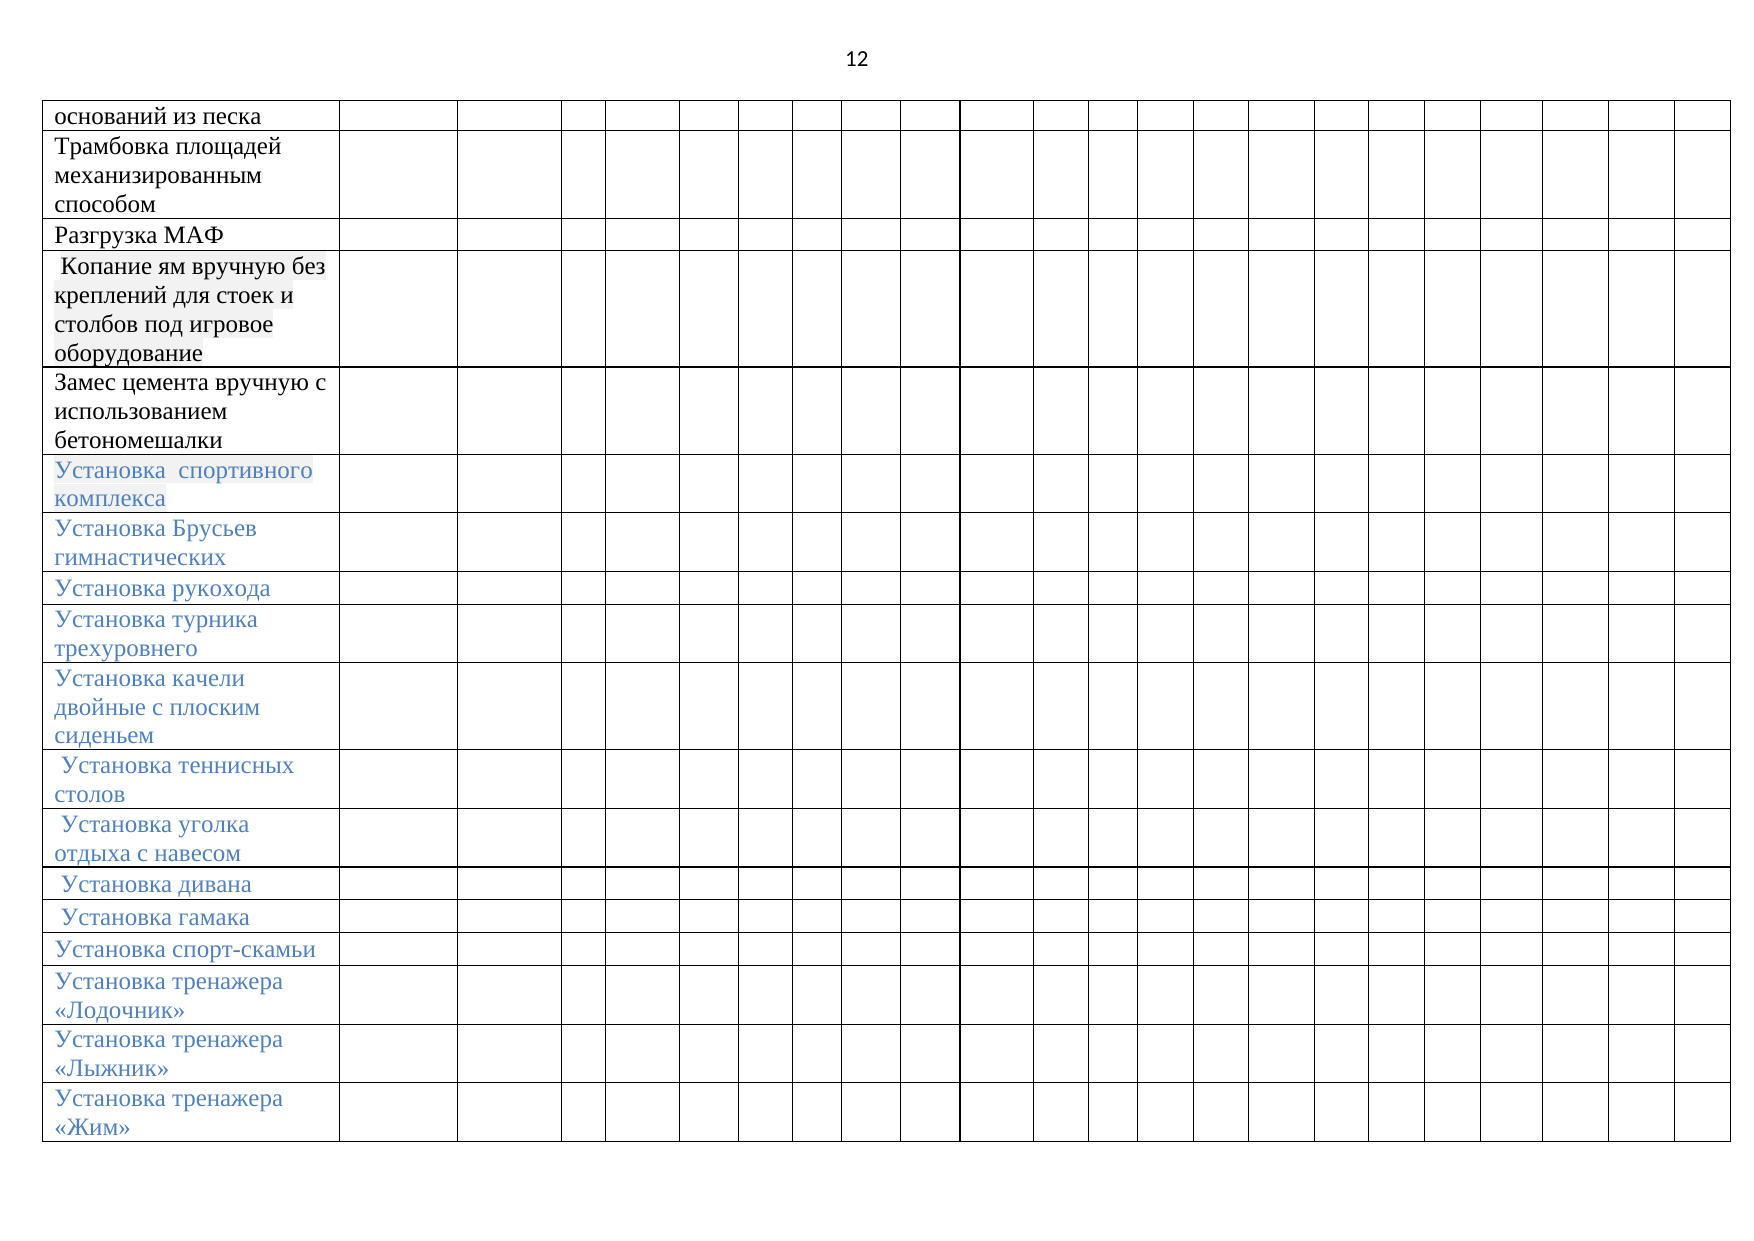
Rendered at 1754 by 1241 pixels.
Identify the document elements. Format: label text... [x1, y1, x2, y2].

table_cell Установка тренажера «Лодочник» [43, 966, 339, 1023]
table_cell [680, 131, 738, 217]
table_cell [1675, 966, 1730, 1023]
table_cell [1675, 933, 1730, 965]
table_cell [1543, 251, 1608, 366]
table_cell [842, 131, 900, 217]
table_cell [1609, 809, 1674, 866]
table_cell [1609, 933, 1674, 965]
table_cell [1138, 868, 1193, 899]
table_cell [1138, 750, 1193, 808]
table_cell [1609, 605, 1674, 662]
table_cell [340, 868, 457, 899]
table_cell [901, 368, 959, 454]
table_cell [1675, 868, 1730, 899]
table_cell [1034, 868, 1088, 899]
table_cell [1609, 368, 1674, 454]
table_cell [1425, 868, 1480, 899]
table_cell [606, 809, 679, 866]
table_cell [1138, 663, 1193, 749]
table_cell [1089, 101, 1137, 130]
table_cell [1249, 101, 1314, 130]
table_cell [1425, 219, 1480, 250]
table_cell [901, 455, 959, 512]
table_cell [1194, 663, 1248, 749]
table_cell [1089, 251, 1137, 366]
table_cell [1315, 933, 1368, 965]
table_cell [1315, 572, 1368, 603]
table_cell [1249, 900, 1314, 932]
table_cell [1369, 101, 1424, 130]
table_cell [1249, 750, 1314, 808]
table_cell [680, 663, 738, 749]
table_cell [1034, 933, 1088, 965]
table_cell [1034, 750, 1088, 808]
table_cell [901, 101, 959, 130]
table_cell [680, 605, 738, 662]
table_cell [680, 368, 738, 454]
table_cell [340, 900, 457, 932]
table_cell [1675, 605, 1730, 662]
table_cell [1425, 900, 1480, 932]
table_cell [606, 131, 679, 217]
table_cell Установка качели двойные с плоским сиденьем [43, 663, 339, 749]
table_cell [43, 101, 339, 130]
table_cell [1543, 750, 1608, 808]
table_cell [1481, 966, 1542, 1023]
table_cell [1249, 219, 1314, 250]
table_cell [739, 900, 792, 932]
table_cell Установка дивана [43, 868, 339, 899]
table_cell [1481, 750, 1542, 808]
table_cell [1609, 131, 1674, 217]
table_cell [562, 1083, 605, 1141]
table_cell [739, 809, 792, 866]
table_cell [961, 750, 1033, 808]
table_cell [961, 1025, 1033, 1082]
table_cell [1481, 1025, 1542, 1082]
table_cell [458, 131, 561, 217]
table_cell [1089, 1025, 1137, 1082]
table_cell [1249, 1025, 1314, 1082]
table_cell [562, 663, 605, 749]
table_cell [1194, 513, 1248, 571]
table_cell [1249, 368, 1314, 454]
table_cell [1543, 809, 1608, 866]
table_cell [1543, 605, 1608, 662]
table_cell [458, 513, 561, 571]
table_cell [1249, 605, 1314, 662]
table_cell [739, 605, 792, 662]
table_cell [606, 455, 679, 512]
table_cell [1034, 455, 1088, 512]
table_cell [1315, 131, 1368, 217]
table_cell [1369, 868, 1424, 899]
table_cell [1543, 455, 1608, 512]
table_cell [562, 868, 605, 899]
table_cell [458, 572, 561, 603]
table_cell Трамбовка площадей механизированным способом [43, 131, 339, 217]
table_cell [1481, 572, 1542, 603]
table_cell [1138, 966, 1193, 1023]
table_cell [680, 966, 738, 1023]
table_cell [1369, 572, 1424, 603]
table_cell [793, 131, 841, 217]
table_cell [1609, 572, 1674, 603]
table_cell [340, 513, 457, 571]
table_cell [1034, 368, 1088, 454]
table_cell [606, 605, 679, 662]
table_cell [961, 513, 1033, 571]
table_cell [1249, 1083, 1314, 1141]
table_cell [680, 219, 738, 250]
table_cell [562, 368, 605, 454]
table_cell [1089, 1083, 1137, 1141]
table_cell [458, 368, 561, 454]
table_cell [842, 933, 900, 965]
table_cell [1089, 900, 1137, 932]
table_cell [562, 900, 605, 932]
table_cell [1425, 605, 1480, 662]
table_cell [1543, 101, 1608, 130]
table_cell [739, 455, 792, 512]
table_cell [842, 572, 900, 603]
table_cell [1138, 809, 1193, 866]
table_cell [1138, 605, 1193, 662]
table_cell [1481, 251, 1542, 366]
table_cell [340, 809, 457, 866]
table_cell [458, 605, 561, 662]
table_cell [458, 868, 561, 899]
table_cell [1609, 513, 1674, 571]
table_cell [1543, 1083, 1608, 1141]
table_cell [1543, 663, 1608, 749]
table_cell [1675, 572, 1730, 603]
table_cell [680, 251, 738, 366]
table_cell [739, 368, 792, 454]
table_cell [1315, 101, 1368, 130]
table_cell [340, 368, 457, 454]
table_cell [1481, 219, 1542, 250]
table_cell [606, 1083, 679, 1141]
table_cell Установка гамака [43, 900, 339, 932]
table_cell [458, 900, 561, 932]
table_cell [961, 572, 1033, 603]
table_cell [1369, 513, 1424, 571]
table_cell [793, 605, 841, 662]
table_cell [1138, 219, 1193, 250]
table_cell [901, 809, 959, 866]
table_cell [1543, 513, 1608, 571]
table_cell [1034, 1025, 1088, 1082]
table_cell [680, 750, 738, 808]
table_cell [562, 513, 605, 571]
table_cell Установка спорт-скамьи [43, 933, 339, 965]
table_cell [1249, 131, 1314, 217]
table_cell [1481, 513, 1542, 571]
table_cell [793, 572, 841, 603]
table_cell [458, 966, 561, 1023]
table_cell [680, 933, 738, 965]
table_cell [842, 1083, 900, 1141]
table_cell [1369, 809, 1424, 866]
table_cell [458, 251, 561, 366]
table_cell [562, 572, 605, 603]
table_cell [1675, 251, 1730, 366]
table_cell [793, 750, 841, 808]
table_cell [961, 933, 1033, 965]
table_cell [842, 750, 900, 808]
table_cell [1249, 809, 1314, 866]
table_cell [606, 933, 679, 965]
table_cell [340, 455, 457, 512]
table_cell [901, 663, 959, 749]
table_cell [1315, 368, 1368, 454]
table_cell [1138, 101, 1193, 130]
table_cell [1249, 572, 1314, 603]
table_cell [1249, 663, 1314, 749]
table_cell [562, 750, 605, 808]
table_cell [1425, 101, 1480, 130]
table_cell Установка теннисных столов [43, 750, 339, 808]
table_cell [1425, 966, 1480, 1023]
table_cell [458, 663, 561, 749]
table_cell [458, 1025, 561, 1082]
table_cell [1194, 1083, 1248, 1141]
table_cell [1315, 455, 1368, 512]
table_cell [1425, 131, 1480, 217]
table_cell [1034, 605, 1088, 662]
table_cell Установка тренажера «Лыжник» [43, 1025, 339, 1082]
table_cell [458, 809, 561, 866]
table_cell [961, 1083, 1033, 1141]
table_cell [793, 868, 841, 899]
table_cell [1249, 251, 1314, 366]
table_cell [1609, 663, 1674, 749]
table_cell [606, 1025, 679, 1082]
table_cell [1194, 101, 1248, 130]
table_cell [1034, 900, 1088, 932]
table_cell [793, 966, 841, 1023]
table_cell [680, 513, 738, 571]
table_cell [340, 1025, 457, 1082]
table_cell [1034, 663, 1088, 749]
table_cell [1543, 933, 1608, 965]
table_cell [606, 900, 679, 932]
table_cell [1675, 900, 1730, 932]
table_cell [458, 1083, 561, 1141]
table_cell [340, 933, 457, 965]
table_cell [1609, 455, 1674, 512]
table_cell [793, 1025, 841, 1082]
table_cell [1675, 809, 1730, 866]
table_cell [842, 101, 900, 130]
table_cell [458, 455, 561, 512]
table_cell Установка рукохода [43, 572, 339, 603]
table_cell [606, 572, 679, 603]
table_cell [1089, 368, 1137, 454]
table_cell [680, 1025, 738, 1082]
table_cell [793, 1083, 841, 1141]
table_cell [901, 900, 959, 932]
table_cell Установка турника трехуровнего [43, 605, 339, 662]
table_cell [1425, 368, 1480, 454]
table_cell [901, 605, 959, 662]
table_cell [1249, 455, 1314, 512]
table_cell [1138, 900, 1193, 932]
table_cell [901, 1025, 959, 1082]
table_cell [1675, 1083, 1730, 1141]
table_cell [1675, 455, 1730, 512]
table_cell [1543, 1025, 1608, 1082]
table_cell [901, 131, 959, 217]
table_cell [340, 251, 457, 366]
table_cell [340, 663, 457, 749]
table_cell [793, 219, 841, 250]
table_cell [842, 809, 900, 866]
table_cell [842, 251, 900, 366]
table_cell [1609, 101, 1674, 130]
table_cell [340, 101, 457, 130]
table_cell [961, 101, 1033, 130]
table_cell [1138, 131, 1193, 217]
table_cell [1675, 131, 1730, 217]
table_cell [901, 868, 959, 899]
table_cell [340, 131, 457, 217]
table_cell [793, 900, 841, 932]
table_cell [1481, 101, 1542, 130]
table_cell [1543, 219, 1608, 250]
table_cell [842, 663, 900, 749]
table_cell Копание ям вручную без креплений для стоек и столбов под игровое оборудование [203, 251, 339, 366]
table_cell [901, 513, 959, 571]
table_cell [842, 1025, 900, 1082]
table_cell [961, 809, 1033, 866]
table_cell [340, 572, 457, 603]
table_cell [1089, 868, 1137, 899]
table_cell [1315, 900, 1368, 932]
table_cell [680, 572, 738, 603]
table_cell Установка спортивного комплекса [43, 455, 339, 512]
table_cell [739, 868, 792, 899]
table_cell [1315, 251, 1368, 366]
table_cell [1481, 605, 1542, 662]
table_cell [606, 368, 679, 454]
table_cell [1425, 1025, 1480, 1082]
table_cell [606, 219, 679, 250]
table_cell [458, 219, 561, 250]
table_cell [1138, 1025, 1193, 1082]
table_cell [1481, 131, 1542, 217]
table_cell [1675, 750, 1730, 808]
table_cell [1609, 1025, 1674, 1082]
table_cell [1089, 750, 1137, 808]
table_cell [1138, 572, 1193, 603]
table_cell [739, 572, 792, 603]
table_cell [1315, 513, 1368, 571]
table_cell [1425, 663, 1480, 749]
table_cell [1194, 750, 1248, 808]
table_cell [1543, 900, 1608, 932]
table_cell [793, 809, 841, 866]
table_cell [1194, 572, 1248, 603]
table_cell [1249, 966, 1314, 1023]
table_cell [1675, 1025, 1730, 1082]
table_cell [1425, 455, 1480, 512]
table_cell [1034, 809, 1088, 866]
table_cell [1481, 809, 1542, 866]
table_cell [1194, 1025, 1248, 1082]
table_cell [1315, 809, 1368, 866]
table_cell [1194, 809, 1248, 866]
table_cell [1315, 219, 1368, 250]
table_cell [680, 1083, 738, 1141]
table_cell [1609, 750, 1674, 808]
table_cell [901, 251, 959, 366]
table_cell [1089, 663, 1137, 749]
table_cell [793, 663, 841, 749]
table_cell [1034, 572, 1088, 603]
table_cell [901, 933, 959, 965]
table_cell [1481, 368, 1542, 454]
table_cell [793, 933, 841, 965]
table_cell [340, 750, 457, 808]
table_cell [1481, 868, 1542, 899]
table_cell [842, 219, 900, 250]
table_cell [1369, 605, 1424, 662]
table_cell [739, 131, 792, 217]
table_cell [739, 966, 792, 1023]
table_cell [793, 513, 841, 571]
table_cell [842, 455, 900, 512]
table_cell [1675, 513, 1730, 571]
table_cell [1543, 868, 1608, 899]
table_cell [901, 966, 959, 1023]
table_cell [1425, 513, 1480, 571]
table_cell [961, 219, 1033, 250]
table_cell [1194, 251, 1248, 366]
table_cell [1369, 251, 1424, 366]
table_cell [1369, 1025, 1424, 1082]
table_cell [901, 572, 959, 603]
table_cell [739, 219, 792, 250]
table_cell [1425, 572, 1480, 603]
table_cell [1034, 251, 1088, 366]
table_cell [1089, 809, 1137, 866]
table_cell [739, 750, 792, 808]
table_cell [1481, 455, 1542, 512]
table_cell Установка Брусьев гимнастических [43, 513, 339, 571]
table_cell [842, 513, 900, 571]
table_cell [458, 750, 561, 808]
table_cell [1425, 809, 1480, 866]
table_cell [680, 900, 738, 932]
table_cell [1609, 251, 1674, 366]
table_cell [1609, 1083, 1674, 1141]
table_cell [1194, 868, 1248, 899]
table_cell [1194, 219, 1248, 250]
table_cell [340, 1083, 457, 1141]
table_cell Установка уголка отдыха с навесом [43, 809, 339, 866]
table_cell [793, 251, 841, 366]
table_cell [1675, 101, 1730, 130]
table_cell [961, 368, 1033, 454]
table_cell [340, 966, 457, 1023]
table_cell [1369, 131, 1424, 217]
table_cell [1543, 966, 1608, 1023]
table_cell [961, 605, 1033, 662]
table_cell [739, 663, 792, 749]
table_cell [1481, 663, 1542, 749]
table_cell [1194, 368, 1248, 454]
table_cell [1425, 750, 1480, 808]
table_cell [1675, 368, 1730, 454]
table_cell [901, 750, 959, 808]
table_cell [739, 513, 792, 571]
table_cell [1034, 219, 1088, 250]
table_cell [1315, 605, 1368, 662]
table_cell [1369, 900, 1424, 932]
table_cell [961, 251, 1033, 366]
table_cell [1315, 868, 1368, 899]
table_cell [562, 605, 605, 662]
table_cell [1315, 750, 1368, 808]
table_cell [961, 966, 1033, 1023]
table_cell [1369, 750, 1424, 808]
table_cell [793, 368, 841, 454]
table_cell [562, 455, 605, 512]
table_cell [680, 455, 738, 512]
table_cell [961, 663, 1033, 749]
table_cell [1543, 368, 1608, 454]
table_cell [1249, 868, 1314, 899]
table_cell [739, 101, 792, 130]
table_cell [793, 101, 841, 130]
table_cell [961, 900, 1033, 932]
table_cell [1369, 455, 1424, 512]
table_cell [739, 251, 792, 366]
table_cell [1194, 933, 1248, 965]
table_cell [606, 251, 679, 366]
table_cell [1089, 513, 1137, 571]
table_cell [793, 455, 841, 512]
table_cell [1194, 900, 1248, 932]
table_cell [961, 455, 1033, 512]
table_cell Разгрузка МАФ [43, 219, 339, 250]
table_cell [680, 101, 738, 130]
table_cell [1249, 933, 1314, 965]
table_cell [458, 933, 561, 965]
table_cell [1138, 251, 1193, 366]
table_cell [1369, 368, 1424, 454]
table_cell [1138, 933, 1193, 965]
table_cell [739, 1083, 792, 1141]
table_cell [340, 219, 457, 250]
table_cell [562, 809, 605, 866]
table_cell [606, 101, 679, 130]
table_cell [1194, 966, 1248, 1023]
table_cell [1034, 101, 1088, 130]
table_cell [1369, 966, 1424, 1023]
table_cell Установка тренажера «Жим» [43, 1083, 339, 1141]
table_cell [680, 868, 738, 899]
table_cell [1369, 1083, 1424, 1141]
table_cell [1425, 251, 1480, 366]
table_cell [1138, 1083, 1193, 1141]
table_cell [606, 663, 679, 749]
table_cell [1194, 605, 1248, 662]
table_cell [842, 868, 900, 899]
table_cell [1315, 663, 1368, 749]
table_cell [1609, 966, 1674, 1023]
table_cell [562, 131, 605, 217]
table_cell [1369, 663, 1424, 749]
table_cell [1675, 219, 1730, 250]
table_cell [1089, 605, 1137, 662]
table_cell [1609, 868, 1674, 899]
table_cell [1034, 131, 1088, 217]
table_cell [1138, 513, 1193, 571]
table_cell [1369, 219, 1424, 250]
table_cell [739, 1025, 792, 1082]
table_cell [1315, 966, 1368, 1023]
table_cell [1609, 219, 1674, 250]
table_cell [901, 1083, 959, 1141]
table_cell [901, 219, 959, 250]
table_cell [562, 219, 605, 250]
table_cell [562, 1025, 605, 1082]
table_cell [1194, 131, 1248, 217]
table_cell [1089, 966, 1137, 1023]
table_cell [1425, 1083, 1480, 1141]
table_cell [739, 933, 792, 965]
table_cell [1194, 455, 1248, 512]
table_cell [1481, 1083, 1542, 1141]
table_cell [961, 131, 1033, 217]
table_cell [1481, 933, 1542, 965]
table_cell [606, 868, 679, 899]
table_cell [1034, 513, 1088, 571]
table_cell [1089, 455, 1137, 512]
table_cell [1249, 513, 1314, 571]
table_cell Замес цемента вручную с использованием бетономешалки [43, 368, 339, 454]
table_cell [606, 966, 679, 1023]
table_cell [961, 868, 1033, 899]
table_cell [1034, 966, 1088, 1023]
table_cell [842, 966, 900, 1023]
table_cell [842, 605, 900, 662]
table_cell [1089, 572, 1137, 603]
table_cell [1034, 1083, 1088, 1141]
table_cell [1089, 933, 1137, 965]
table_cell [1481, 900, 1542, 932]
table_cell [1609, 900, 1674, 932]
table_cell [340, 605, 457, 662]
table_cell [1315, 1025, 1368, 1082]
table_cell [1425, 933, 1480, 965]
table_cell [1543, 572, 1608, 603]
table_cell [1315, 1083, 1368, 1141]
table_cell [1369, 933, 1424, 965]
table_cell [1089, 219, 1137, 250]
table_cell [606, 750, 679, 808]
table_cell [562, 933, 605, 965]
table_cell [458, 101, 561, 130]
table_cell [1138, 455, 1193, 512]
table_cell [842, 900, 900, 932]
table_cell [1543, 131, 1608, 217]
table_cell [562, 251, 605, 366]
table_cell [1138, 368, 1193, 454]
table_cell [1675, 663, 1730, 749]
table_cell [562, 101, 605, 130]
table_cell [606, 513, 679, 571]
table_cell [562, 966, 605, 1023]
table_cell [1089, 131, 1137, 217]
table_cell [842, 368, 900, 454]
table_cell [680, 809, 738, 866]
